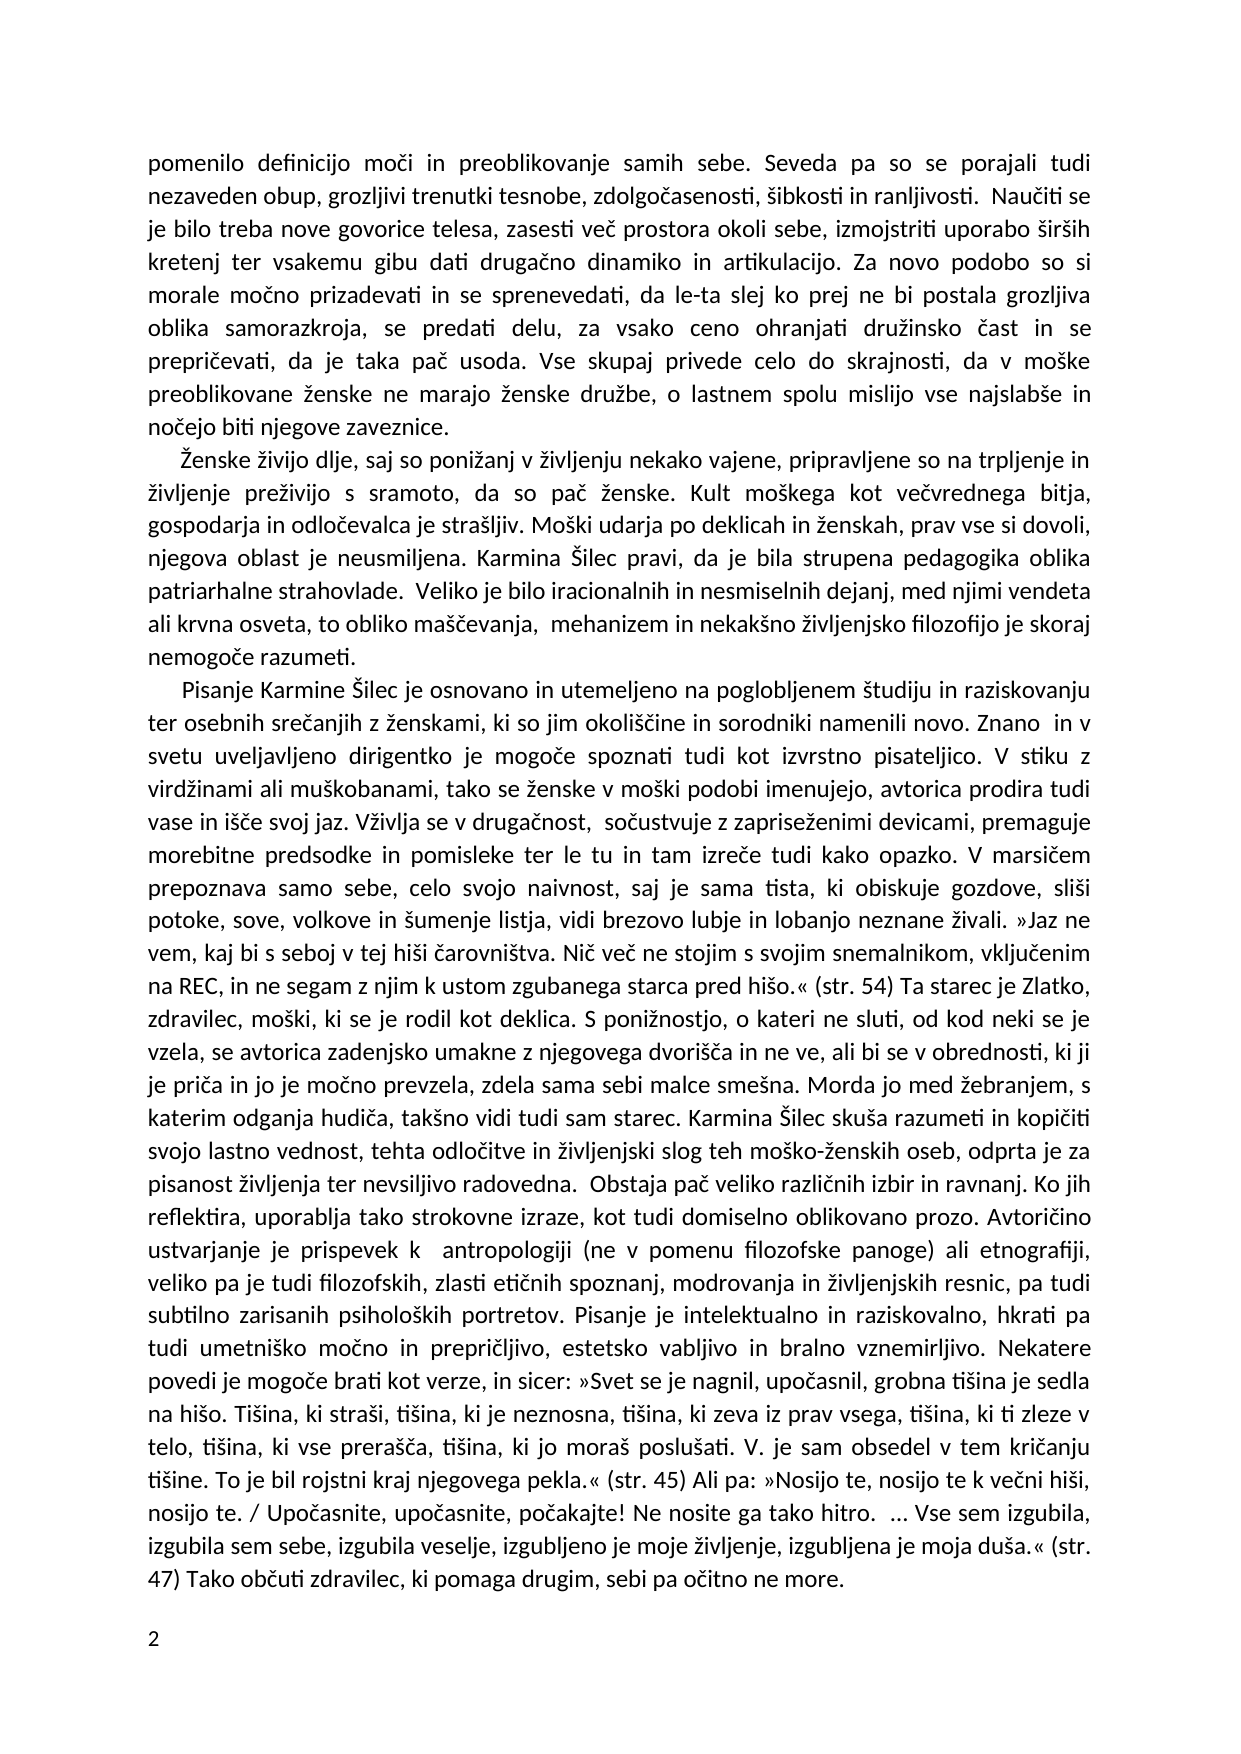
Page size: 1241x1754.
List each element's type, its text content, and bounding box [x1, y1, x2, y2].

text Ženske živijo dlje, saj so ponižanj v življenju nekako vajene, pripravljene so na trpljenje in življenje preživijo s sramoto, da so pač ženske. Kult moškega kot večvrednega bitja, gospodarja in odločevalca je strašljiv. Moški udarja po deklicah in ženskah, prav vse si dovoli, njegova oblast je neusmiljena. Karmina Šilec pravi, da je bila strupena pedagogika oblika patriarhalne strahovlade. Veliko je bilo iracionalnih in nesmiselnih dejanj, med njimi vendeta ali krvna osveta, to obliko maščevanja, mehanizem in nekakšno življenjsko filozofijo je skoraj nemogoče razumeti. [148, 444, 1093, 672]
text Pisanje Karmine Šilec je osnovano in utemeljeno na poglobljenem študiju in raziskovanju ter osebnih srečanjih z ženskami, ki so jim okoliščine in sorodniki namenili novo. Znano in v svetu uveljavljeno dirigentko je mogoče spoznati tudi kot izvrstno pisateljico. V stiku z virdžinami ali muškobanami, tako se ženske v moški podobi imenujejo, avtorica prodira tudi vase in išče svoj jaz. Vživlja se v drugačnost, sočustvuje z zapriseženimi devicami, premaguje morebitne predsodke in pomisleke ter le tu in tam izreče tudi kako opazko. V marsičem prepoznava samo sebe, celo svojo naivnost, saj je sama tista, ki obiskuje gozdove, sliši potoke, sove, volkove in šumenje listja, vidi brezovo lubje in lobanjo neznane živali. »Jaz ne vem, kaj bi s seboj v tej hiši čarovništva. Nič več ne stojim s svojim snemalnikom, vključenim na REC, in ne segam z njim k ustom zgubanega starca pred hišo.« (str. 54) Ta starec je Zlatko, zdravilec, moški, ki se je rodil kot deklica. S ponižnostjo, o kateri ne sluti, od kod neki se je vzela, se avtorica zadenjsko umakne z njegovega dvorišča in ne ve, ali bi se v obrednosti, ki ji je priča in jo je močno prevzela, zdela sama sebi malce smešna. Morda jo med žebranjem, s katerim odganja hudiča, takšno vidi tudi sam starec. Karmina Šilec skuša razumeti in kopičiti svojo lastno vednost, tehta odločitve in življenjski slog teh moško-ženskih oseb, odprta je za pisanost življenja ter nevsiljivo radovedna. Obstaja pač veliko različnih izbir in ravnanj. Ko jih reflektira, uporablja tako strokovne izraze, kot tudi domiselno oblikovano prozo. Avtoričino ustvarjanje je prispevek k antropologiji (ne v pomenu filozofske panoge) ali etnografiji, veliko pa je tudi filozofskih, zlasti etičnih spoznanj, modrovanja in življenjskih resnic, pa tudi subtilno zarisanih psiholoških portretov. Pisanje je intelektualno in raziskovalno, hkrati pa tudi umetniško močno in prepričljivo, estetsko vabljivo in bralno vznemirljivo. Nekatere povedi je mogoče brati kot verze, in sicer: »Svet se je nagnil, upočasnil, grobna tišina je sedla na hišo. Tišina, ki straši, tišina, ki je neznosna, tišina, ki zeva iz prav vsega, tišina, ki ti zleze v telo, tišina, ki vse prerašča, tišina, ki jo moraš poslušati. V. je sam obsedel v tem kričanju tišine. To je bil rojstni kraj njegovega pekla.« (str. 45) Ali pa: »Nosijo te, nosijo te k večni hiši, nosijo te. / Upočasnite, upočasnite, počakajte! Ne nosite ga tako hitro. … Vse sem izgubila, izgubila sem sebe, izgubila veselje, izgubljeno je moje življenje, izgubljena je moja duša.« (str. 47) Tako občuti zdravilec, ki pomaga drugim, sebi pa očitno ne more. [148, 674, 1093, 1593]
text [148, 148, 1093, 441]
